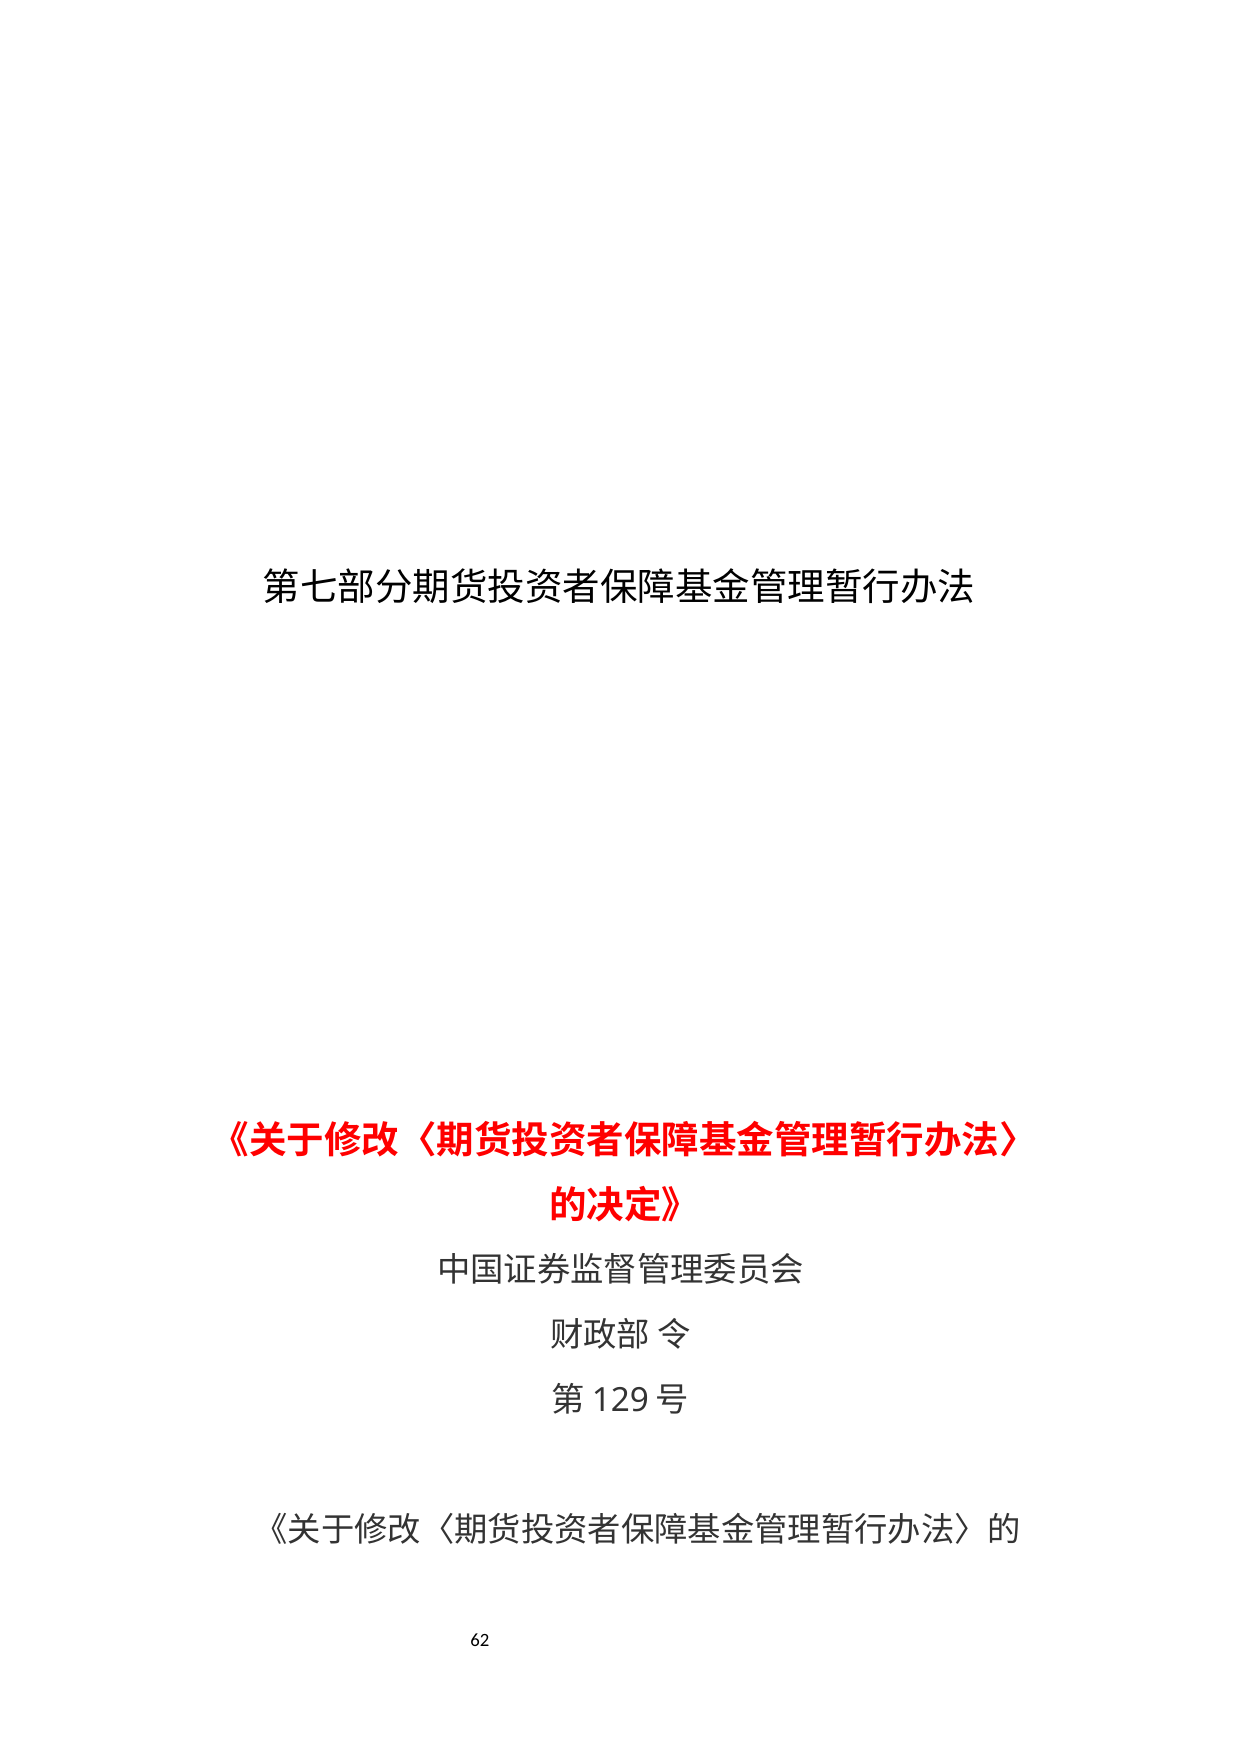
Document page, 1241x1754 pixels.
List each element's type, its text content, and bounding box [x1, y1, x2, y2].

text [187, 1494, 1053, 1559]
text 《关于修改〈期货投资者保障基金管理暂行办法〉的决定》 [195, 1104, 1053, 1234]
text 第129号 [187, 1364, 1053, 1429]
text 财政部 令 [187, 1299, 1053, 1364]
text 第七部分期货投资者保障基金管理暂行办法 [187, 552, 1053, 617]
text 中国证券监督管理委员会 [187, 1234, 1053, 1299]
